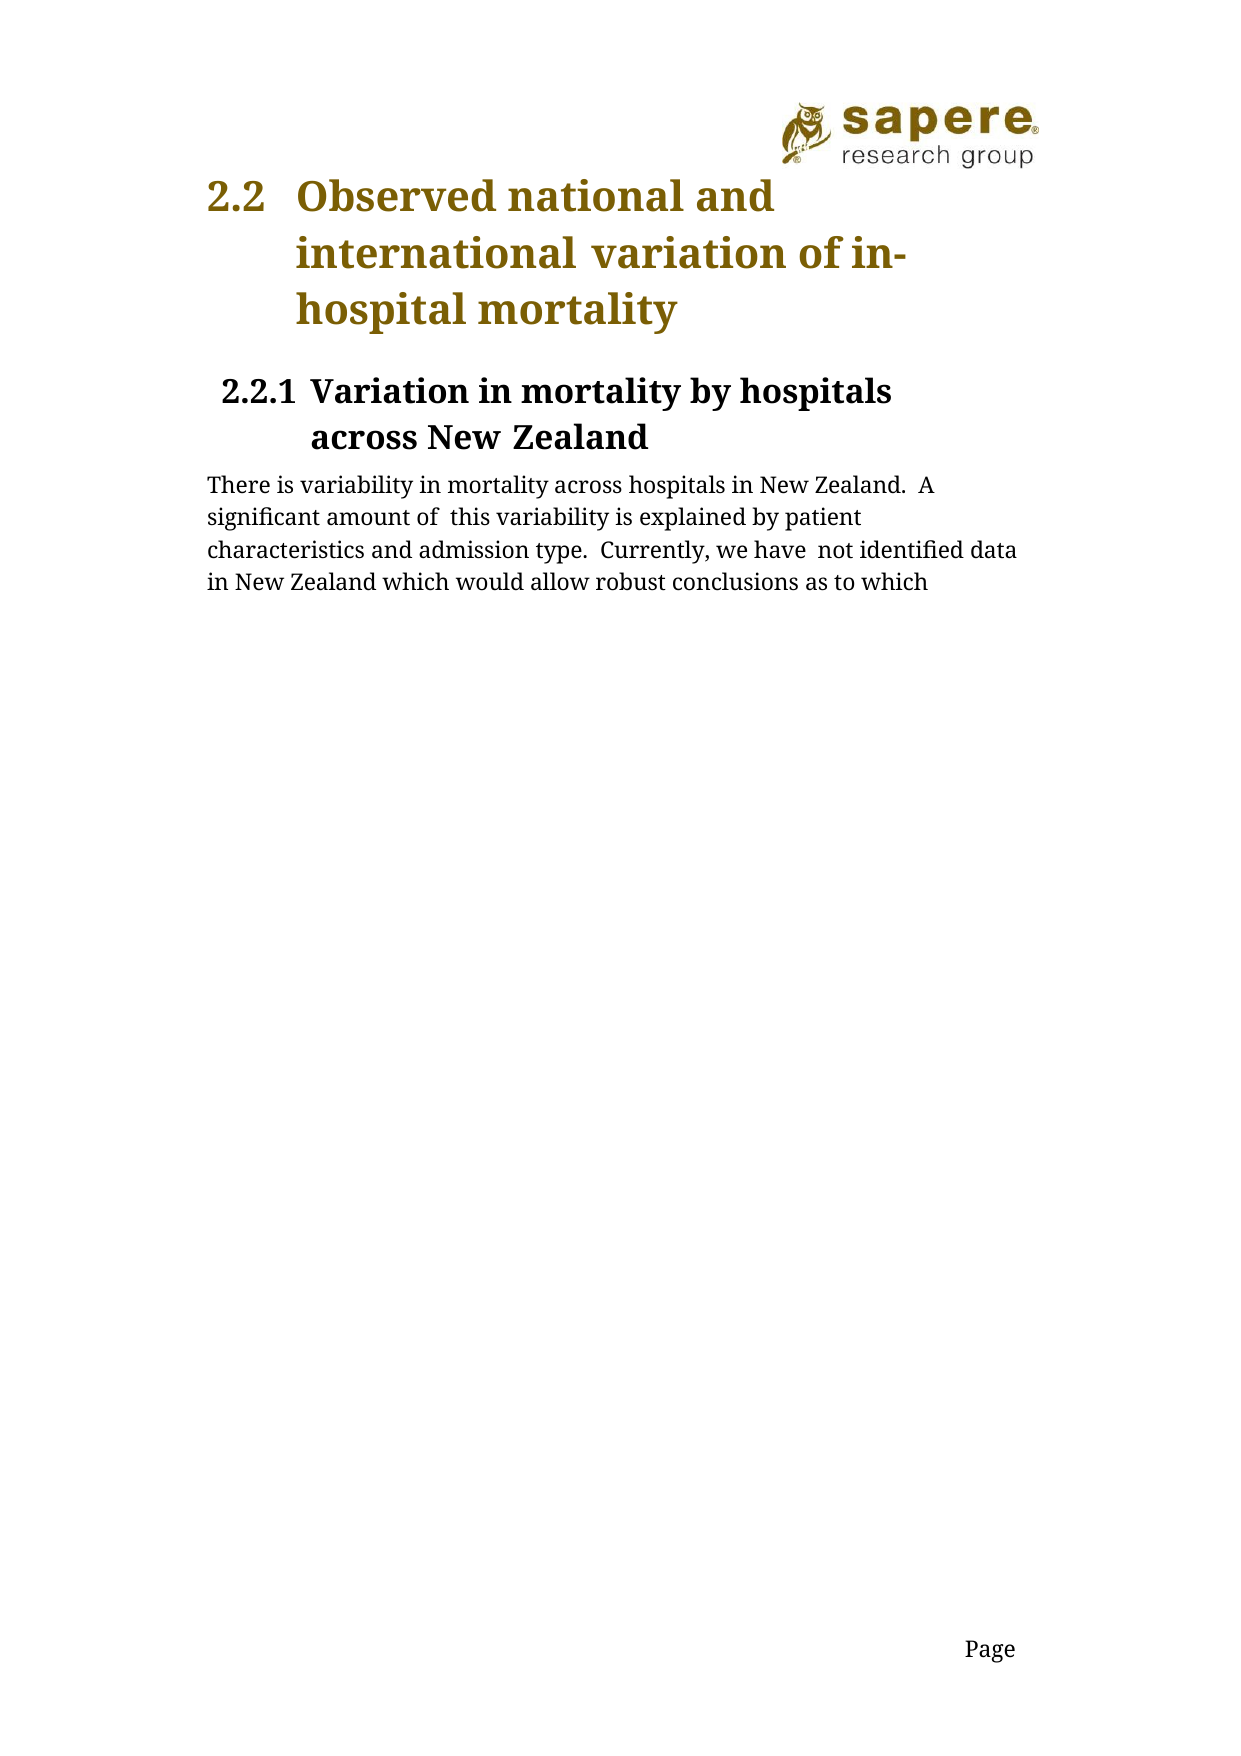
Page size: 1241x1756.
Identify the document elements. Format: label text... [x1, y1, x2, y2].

picture [782, 90, 1039, 169]
subtitle Variation in mortality by hospitals across New Zealand [221, 368, 962, 459]
subtitle Observed national and international variation of in-hospital mortality [207, 167, 930, 337]
text There is variability in mortality across hospitals in New Zealand. A significant amount of this variability is explained by patient characteristics and admission type. Currently, we have not identified data in New Zealand which would allow robust conclusions as to which [207, 469, 1021, 597]
